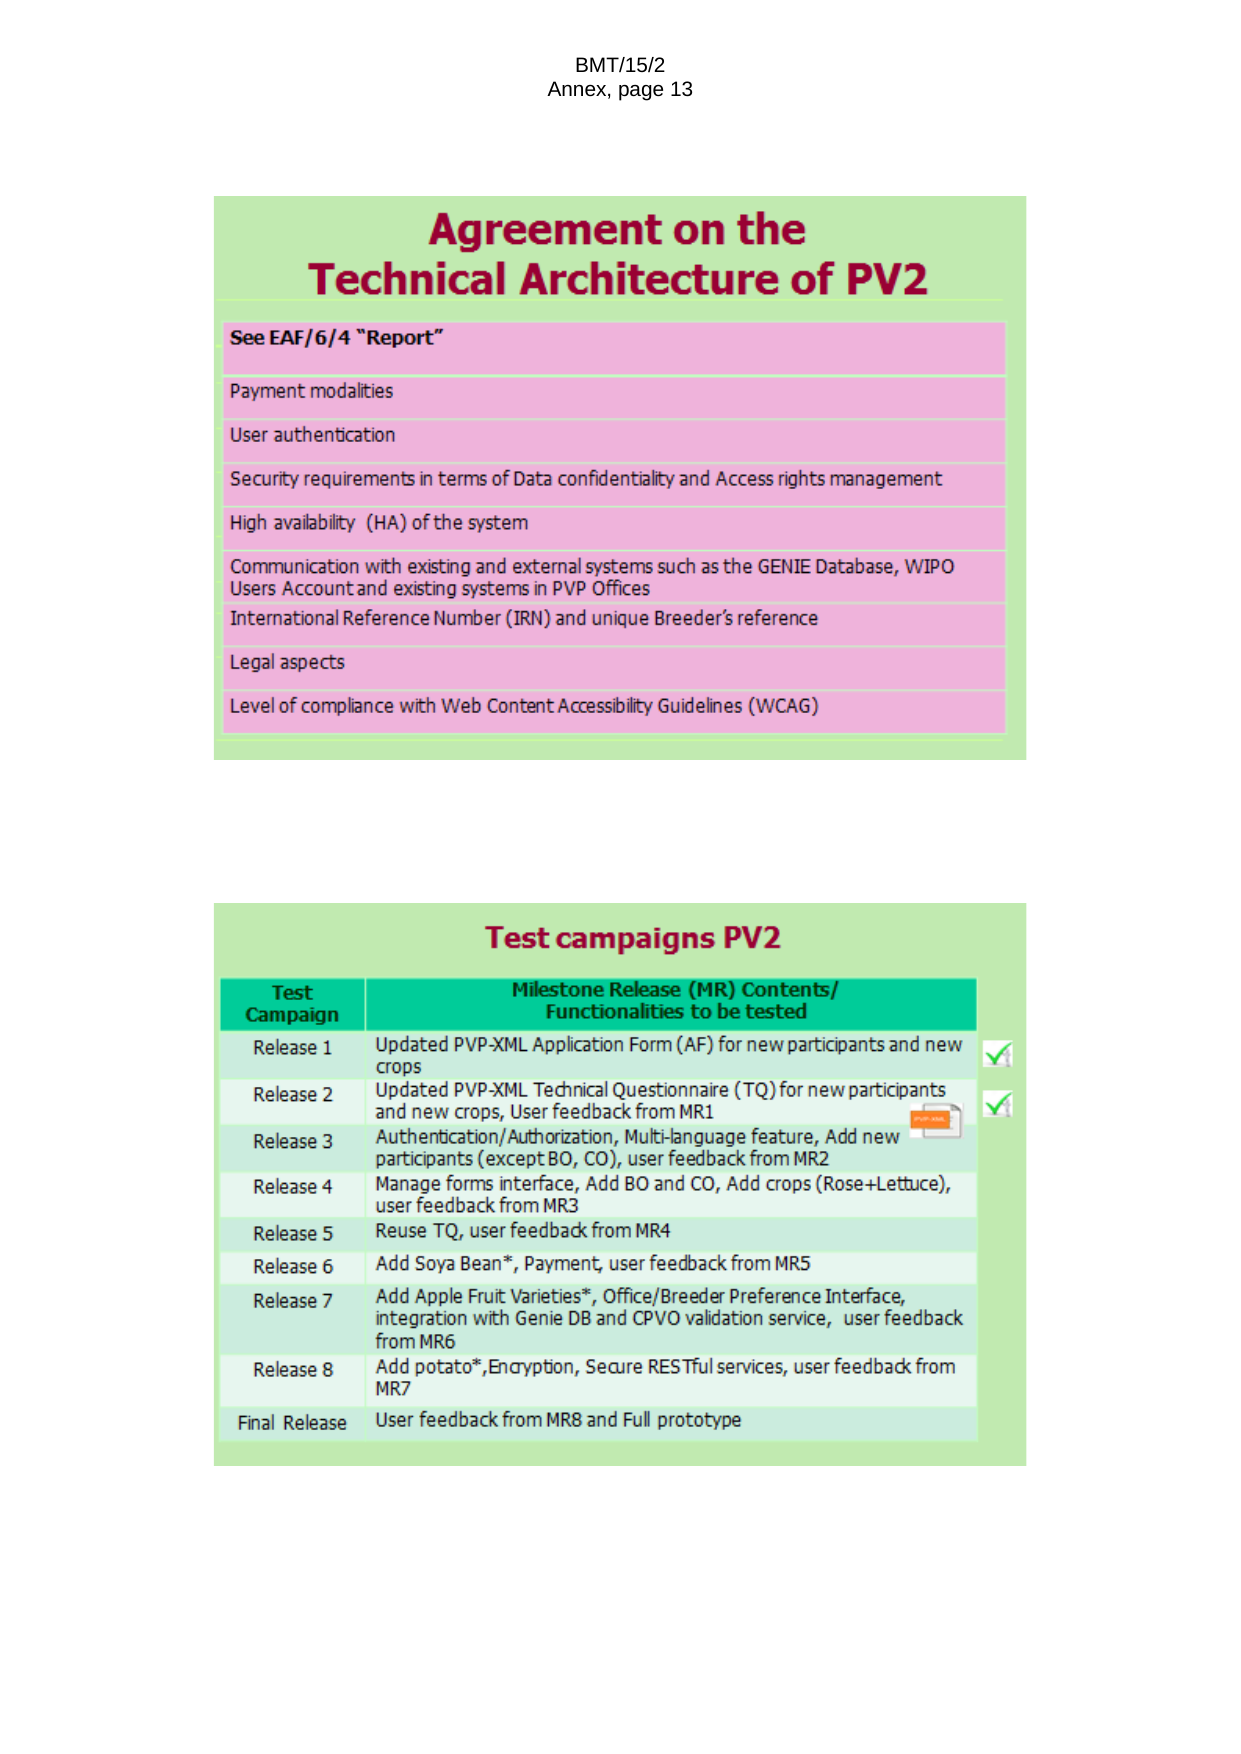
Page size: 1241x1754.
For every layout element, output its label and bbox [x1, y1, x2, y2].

picture [213, 196, 1027, 760]
picture [213, 903, 1027, 1466]
